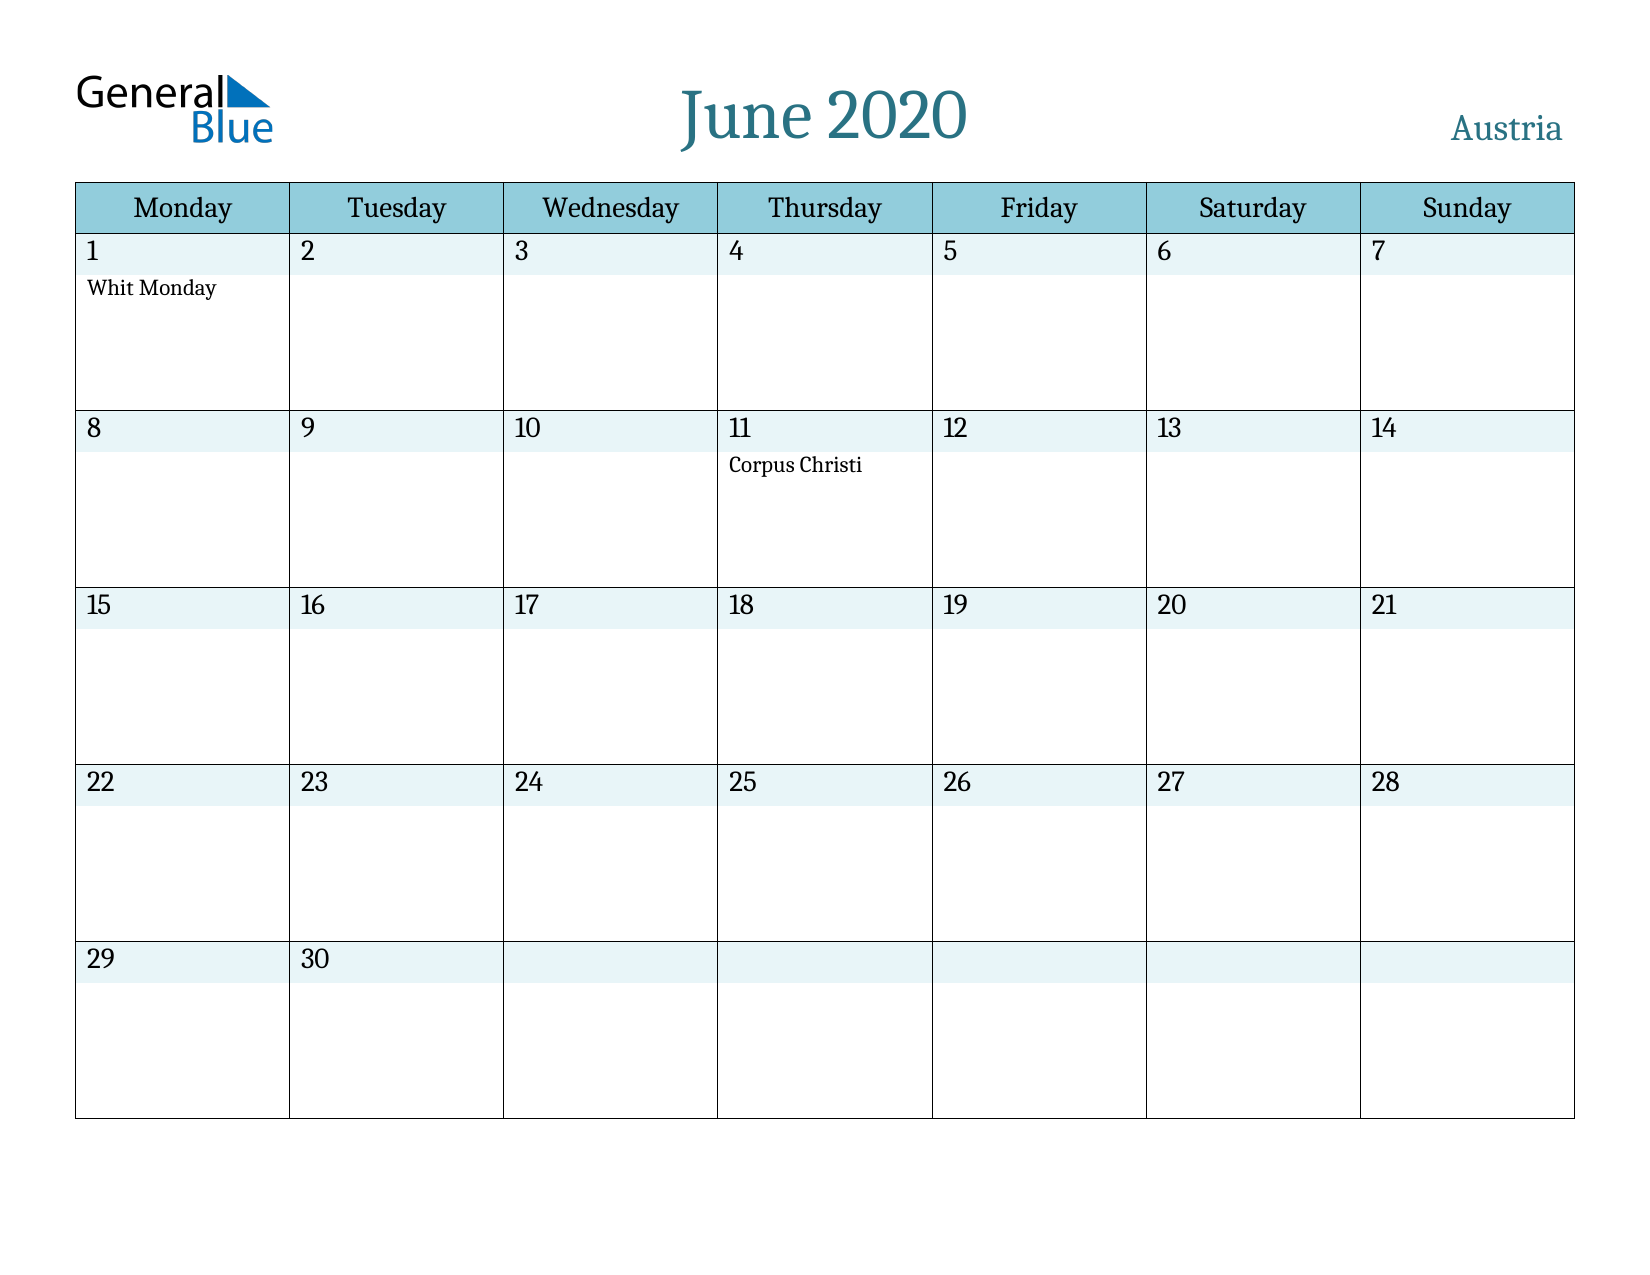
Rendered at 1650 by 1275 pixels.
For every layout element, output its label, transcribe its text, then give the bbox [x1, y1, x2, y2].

table_cell [1361, 452, 1574, 587]
table_cell Saturday [1147, 183, 1360, 233]
table_cell [504, 275, 717, 410]
table_cell [718, 942, 932, 983]
table_cell 20 [1147, 588, 1360, 629]
table_header June 2020 [504, 75, 1146, 182]
table_cell [1361, 275, 1574, 410]
table_cell 14 [1361, 411, 1574, 452]
table_cell [504, 983, 717, 1118]
table_cell 3 [504, 234, 717, 275]
table_header [76, 75, 503, 182]
table_cell [504, 452, 717, 587]
table_cell 2 [290, 234, 503, 275]
table_cell [1361, 983, 1574, 1118]
table_cell 5 [933, 234, 1146, 275]
table_cell 30 [290, 942, 503, 983]
table_cell Wednesday [504, 183, 717, 233]
table_cell 8 [76, 411, 289, 452]
table_cell 1 [76, 234, 289, 275]
table_cell 19 [933, 588, 1146, 629]
table_cell [1147, 983, 1360, 1118]
table_cell 10 [504, 411, 717, 452]
table_cell [1147, 942, 1360, 983]
table_cell [933, 629, 1146, 764]
table_cell 12 [933, 411, 1146, 452]
table_cell 6 [1147, 234, 1360, 275]
table_cell [718, 629, 932, 764]
table_cell [718, 275, 932, 410]
table_cell Sunday [1361, 183, 1574, 233]
table_cell 23 [290, 765, 503, 806]
table_cell [290, 983, 503, 1118]
table_cell [718, 806, 932, 941]
table_cell [1361, 942, 1574, 983]
table_cell [76, 806, 289, 941]
picture [77, 75, 273, 143]
table_cell 13 [1147, 411, 1360, 452]
table_cell 16 [290, 588, 503, 629]
table_cell 28 [1361, 765, 1574, 806]
table_cell [933, 983, 1146, 1118]
table_cell 15 [76, 588, 289, 629]
table_cell 17 [504, 588, 717, 629]
table_cell [290, 629, 503, 764]
table_cell [933, 275, 1146, 410]
table_cell 18 [718, 588, 932, 629]
table_cell [1147, 629, 1360, 764]
table_cell 27 [1147, 765, 1360, 806]
table_cell 7 [1361, 234, 1574, 275]
table_cell Whit Monday [76, 275, 289, 410]
table_cell [1361, 629, 1574, 764]
table_cell 29 [76, 942, 289, 983]
table_cell [718, 983, 932, 1118]
table_cell Tuesday [290, 183, 503, 233]
table_cell [1147, 275, 1360, 410]
table_cell 24 [504, 765, 717, 806]
table_cell [76, 983, 289, 1118]
table_cell [504, 806, 717, 941]
table_cell [76, 629, 289, 764]
table_cell [933, 942, 1146, 983]
table_cell 21 [1361, 588, 1574, 629]
table_cell [933, 806, 1146, 941]
table_cell [290, 806, 503, 941]
table_cell [504, 942, 717, 983]
table_cell [290, 275, 503, 410]
table_cell 4 [718, 234, 932, 275]
table_header Austria [1146, 75, 1574, 182]
table_cell [1147, 452, 1360, 587]
table_cell [1361, 806, 1574, 941]
table_cell 22 [76, 765, 289, 806]
table_cell Monday [76, 183, 289, 233]
table_cell 26 [933, 765, 1146, 806]
table_cell [933, 452, 1146, 587]
table_cell Friday [933, 183, 1146, 233]
table_cell [504, 629, 717, 764]
table_cell [76, 452, 289, 587]
table_cell 9 [290, 411, 503, 452]
table_cell 25 [718, 765, 932, 806]
table_cell [1147, 806, 1360, 941]
table_cell Thursday [718, 183, 932, 233]
table_cell 11 [718, 411, 932, 452]
table_cell [290, 452, 503, 587]
table_cell Corpus Christi [718, 452, 932, 587]
